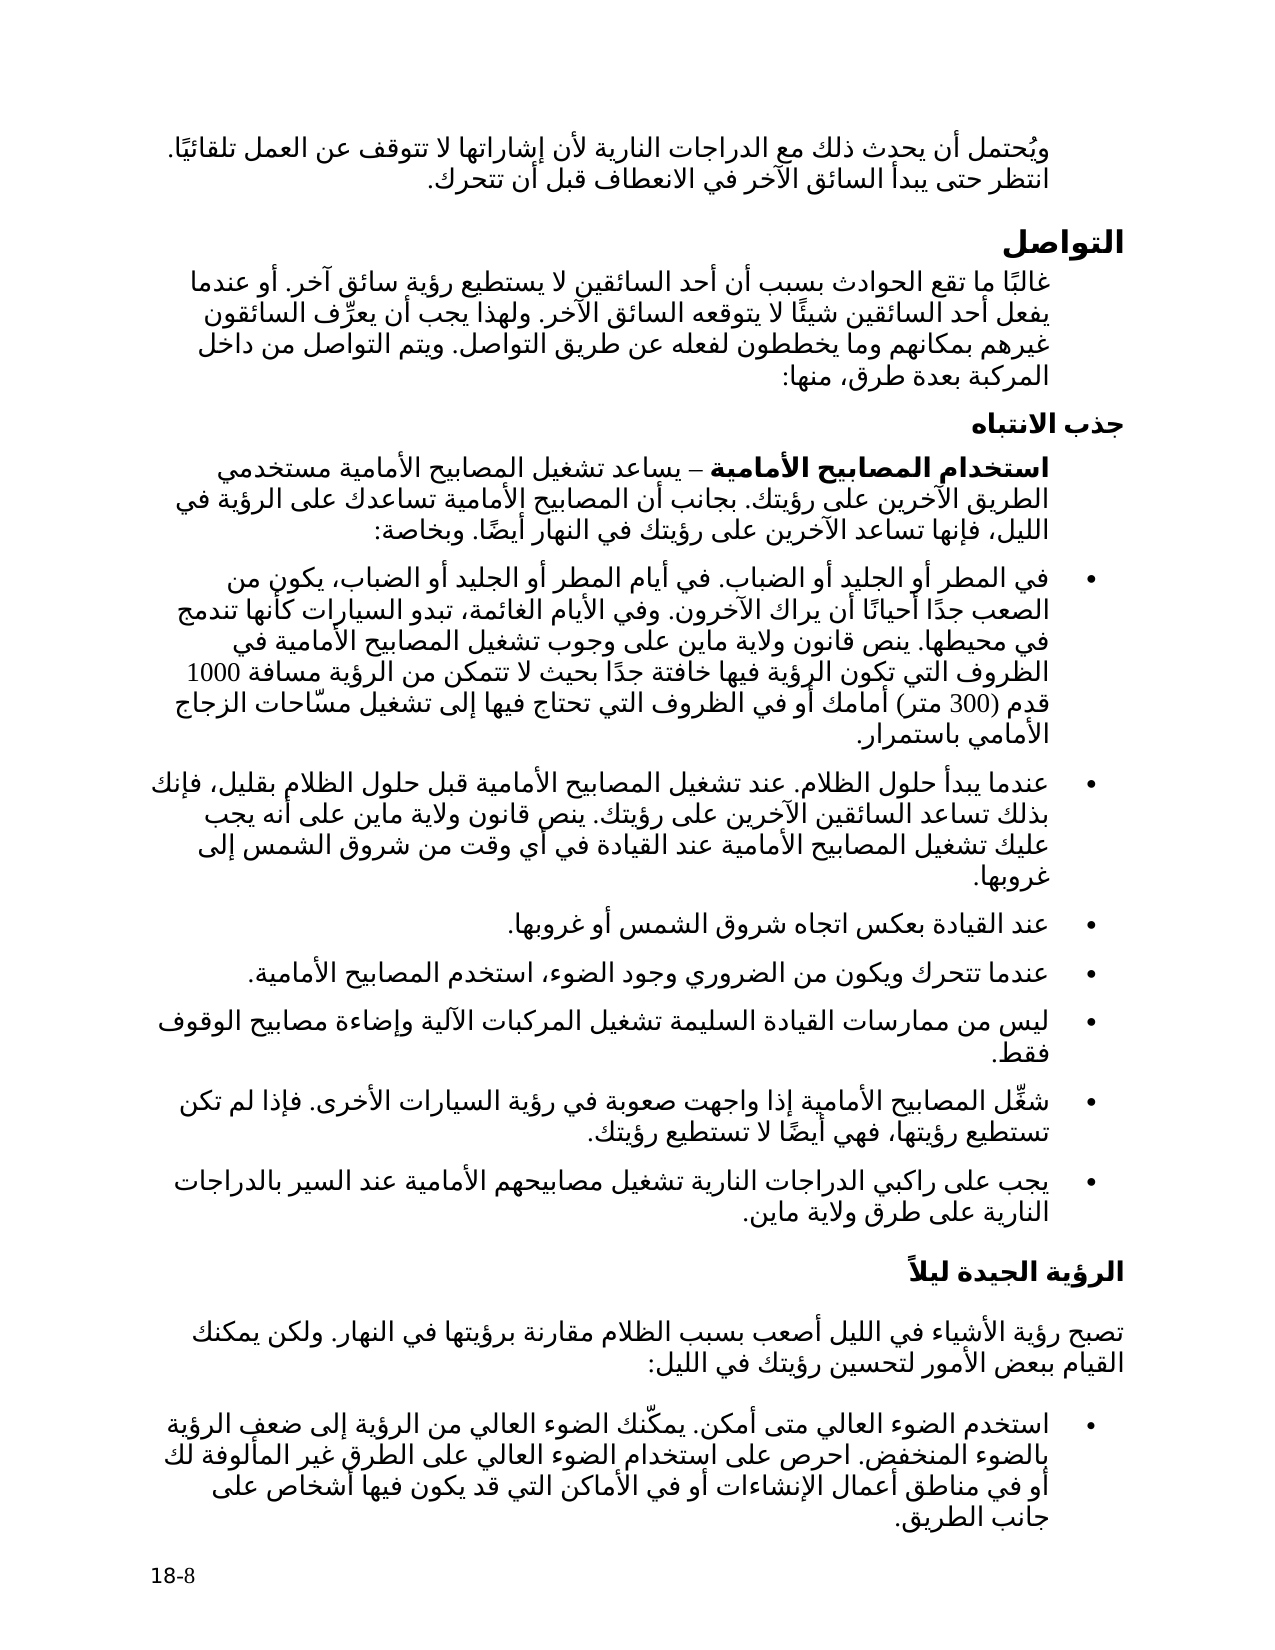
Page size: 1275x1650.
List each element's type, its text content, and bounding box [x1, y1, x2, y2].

list عندما تتحرك ويكون من الضروري وجود الضوء، استخدم المصابيح الأمامية. [150, 957, 1087, 988]
list استخدم الضوء العالي متى أمكن. يمكّنك الضوء العالي من الرؤية إلى ضعف الرؤية بالضوء المنخفض. احرص على استخدام الضوء العالي على الطرق غير المألوفة لك أو في مناطق أعمال الإنشاءات أو في الأماكن التي قد يكون فيها أشخاص على جانب الطريق. [150, 1408, 1087, 1532]
list عند القيادة بعكس اتجاه شروق الشمس أو غروبها. [150, 909, 1087, 940]
list عندما يبدأ حلول الظلام. عند تشغيل المصابيح الأمامية قبل حلول الظلام بقليل، فإنك بذلك تساعد السائقين الآخرين على رؤيتك. ينص قانون ولاية ماين على أنه يجب عليك تشغيل المصابيح الأمامية عند القيادة في أي وقت من شروق الشمس إلى غروبها. [150, 767, 1087, 891]
list في المطر أو الجليد أو الضباب. في أيام المطر أو الجليد أو الضباب، يكون من الصعب جدًا أحيانًا أن يراك الآخرون. وفي الأيام الغائمة، تبدو السيارات كأنها تندمج في محيطها. ينص قانون ولاية ماين على وجوب تشغيل المصابيح الأمامية في الظروف التي تكون الرؤية فيها خافتة جدًا بحيث لا تتمكن من الرؤية مسافة 1000 قدم (300 متر) أمامك أو في الظروف التي تحتاج فيها إلى تشغيل مسّاحات الزجاج الأمامي باستمرار. [150, 563, 1087, 749]
subtitle التواصل [150, 224, 1125, 260]
list ليس من ممارسات القيادة السليمة تشغيل المركبات الآلية وإضاءة مصابيح الوقوف فقط. [150, 1006, 1087, 1068]
subtitle جذب الانتباه [150, 408, 1125, 439]
list شغِّل المصابيح الأمامية إذا واجهت صعوبة في رؤية السيارات الأخرى. فإذا لم تكن تستطيع رؤيتها، فهي أيضًا لا تستطيع رؤيتك. [150, 1085, 1087, 1147]
text غالبًا ما تقع الحوادث بسبب أن أحد السائقين لا يستطيع رؤية سائق آخر. أو عندما يفعل أحد السائقين شيئًا لا يتوقعه السائق الآخر. ولهذا يجب أن يعرِّف السائقون غيرهم بمكانهم وما يخططون لفعله عن طريق التواصل. ويتم التواصل من داخل المركبة بعدة طرق، منها: [150, 266, 1050, 391]
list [150, 132, 1087, 195]
text تصبح رؤية الأشياء في الليل أصعب بسبب الظلام مقارنة برؤيتها في النهار. ولكن يمكنك القيام ببعض الأمور لتحسين رؤيتك في الليل: [150, 1316, 1125, 1379]
text الرؤية الجيدة ليلاً [150, 1256, 1125, 1287]
list يجب على راكبي الدراجات النارية تشغيل مصابيحهم الأمامية عند السير بالدراجات النارية على طرق ولاية ماين. [150, 1165, 1087, 1227]
text استخدام المصابيح الأمامية – يساعد تشغيل المصابيح الأمامية مستخدمي الطريق الآخرين على رؤيتك. بجانب أن المصابيح الأمامية تساعدك على الرؤية في الليل، فإنها تساعد الآخرين على رؤيتك في النهار أيضًا. وبخاصة: [150, 452, 1050, 545]
